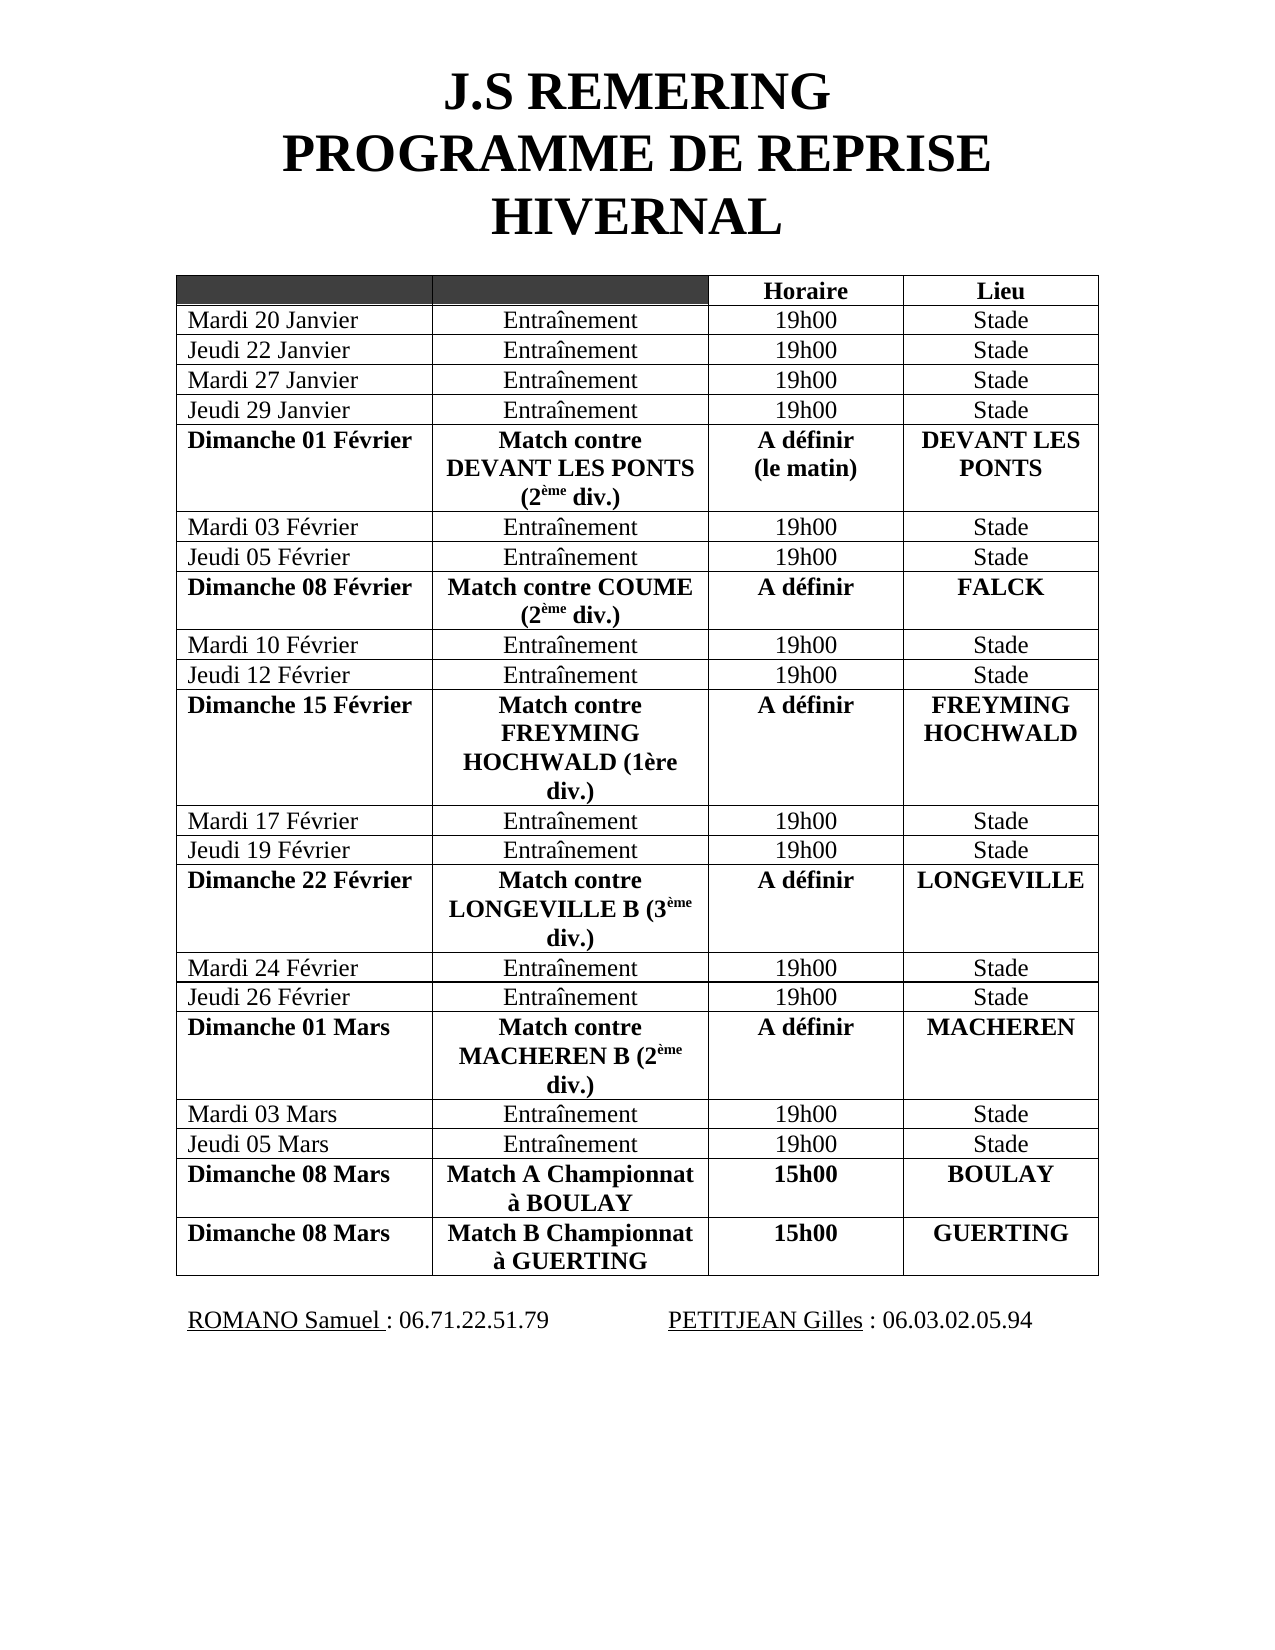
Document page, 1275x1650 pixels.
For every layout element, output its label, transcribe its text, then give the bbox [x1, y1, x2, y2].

table_cell 19h00 [709, 1129, 903, 1158]
table_cell Jeudi 05 Mars [177, 1129, 432, 1158]
table_cell Entraînement [433, 365, 708, 394]
table_cell Match A Championnat à BOULAY [433, 1159, 708, 1217]
table_cell DEVANT LES PONTS [904, 425, 1098, 511]
table_cell A définir [709, 865, 903, 952]
table_cell 19h00 [709, 1100, 903, 1128]
table_cell Stade [904, 836, 1098, 864]
table_cell 19h00 [709, 306, 903, 334]
text PROGRAMME DE REPRISE HIVERNAL [187, 121, 1088, 246]
table_cell Match contre MACHEREN B (2ème div.) [433, 1012, 708, 1098]
table_cell Mardi 20 Janvier [177, 306, 432, 334]
table_cell Stade [904, 335, 1098, 364]
table_cell Dimanche 15 Février [177, 690, 432, 805]
table_cell 19h00 [709, 953, 903, 981]
table_cell Stade [904, 365, 1098, 394]
table_cell Stade [904, 660, 1098, 689]
table_cell 19h00 [709, 983, 903, 1011]
text ROMANO Samuel : 06.71.22.51.79 PETITJEAN Gilles : 06.03.02.05.94 [187, 1305, 1088, 1334]
table_cell 19h00 [709, 836, 903, 864]
table_cell Dimanche 08 Mars [177, 1159, 432, 1217]
table_cell Dimanche 08 Mars [177, 1218, 432, 1275]
table_cell 19h00 [709, 512, 903, 541]
table_cell Match contre COUME (2ème div.) [433, 572, 708, 629]
table_cell Entraînement [433, 542, 708, 571]
table_cell Jeudi 05 Février [177, 542, 432, 571]
table_cell Dimanche 01 Mars [177, 1012, 432, 1098]
table_cell Dimanche 22 Février [177, 865, 432, 952]
table_cell Jeudi 12 Février [177, 660, 432, 689]
text J.S REMERING [187, 59, 1088, 121]
table_cell 19h00 [709, 806, 903, 834]
table_cell Entraînement [433, 983, 708, 1011]
table_cell 19h00 [709, 395, 903, 424]
table_header [433, 276, 708, 304]
table_cell Mardi 24 Février [177, 953, 432, 981]
table_cell FALCK [904, 572, 1098, 629]
table_cell Entraînement [433, 836, 708, 864]
table_cell Match B Championnat à GUERTING [433, 1218, 708, 1275]
table_cell Dimanche 08 Février [177, 572, 432, 629]
table_cell Entraînement [433, 806, 708, 834]
table_cell Entraînement [433, 953, 708, 981]
table_cell Stade [904, 306, 1098, 334]
table_cell A définir [709, 690, 903, 805]
table_cell 19h00 [709, 335, 903, 364]
table_cell Jeudi 29 Janvier [177, 395, 432, 424]
table_header Horaire [709, 276, 903, 304]
table_cell Entraînement [433, 306, 708, 334]
table_cell Stade [904, 542, 1098, 571]
table_cell GUERTING [904, 1218, 1098, 1275]
table_cell A définir (le matin) [709, 425, 903, 511]
table_cell Match contre LONGEVILLE B (3ème div.) [433, 865, 708, 952]
table_cell FREYMING HOCHWALD [904, 690, 1098, 805]
table_cell A définir [709, 572, 903, 629]
table_cell A définir [709, 1012, 903, 1098]
table_cell 19h00 [709, 542, 903, 571]
table_header Lieu [904, 276, 1098, 304]
table_header [177, 276, 432, 304]
table_cell Stade [904, 512, 1098, 541]
table_cell Entraînement [433, 395, 708, 424]
table_cell Match contre FREYMING HOCHWALD (1ère div.) [433, 690, 708, 805]
table_cell Entraînement [433, 335, 708, 364]
table_cell Stade [904, 953, 1098, 981]
table_cell Jeudi 22 Janvier [177, 335, 432, 364]
table_cell BOULAY [904, 1159, 1098, 1217]
table_cell Mardi 03 Mars [177, 1100, 432, 1128]
table_cell Stade [904, 806, 1098, 834]
table_cell Mardi 03 Février [177, 512, 432, 541]
table_cell Stade [904, 395, 1098, 424]
table_cell 15h00 [709, 1218, 903, 1275]
table_cell 19h00 [709, 365, 903, 394]
table_cell Entraînement [433, 1129, 708, 1158]
table_cell Jeudi 19 Février [177, 836, 432, 864]
table_cell 15h00 [709, 1159, 903, 1217]
table_cell Mardi 27 Janvier [177, 365, 432, 394]
table_cell Entraînement [433, 660, 708, 689]
table_cell Entraînement [433, 1100, 708, 1128]
table_cell Stade [904, 983, 1098, 1011]
table_cell Match contre DEVANT LES PONTS (2ème div.) [433, 425, 708, 511]
table_cell 19h00 [709, 660, 903, 689]
table_cell Stade [904, 1129, 1098, 1158]
table_cell Jeudi 26 Février [177, 983, 432, 1011]
table_cell Dimanche 01 Février [177, 425, 432, 511]
table_cell Entraînement [433, 512, 708, 541]
table_cell LONGEVILLE [904, 865, 1098, 952]
table_cell Stade [904, 630, 1098, 659]
table_cell Mardi 10 Février [177, 630, 432, 659]
table_cell Mardi 17 Février [177, 806, 432, 834]
table_cell Entraînement [433, 630, 708, 659]
table_cell MACHEREN [904, 1012, 1098, 1098]
table_cell 19h00 [709, 630, 903, 659]
table_cell Stade [904, 1100, 1098, 1128]
